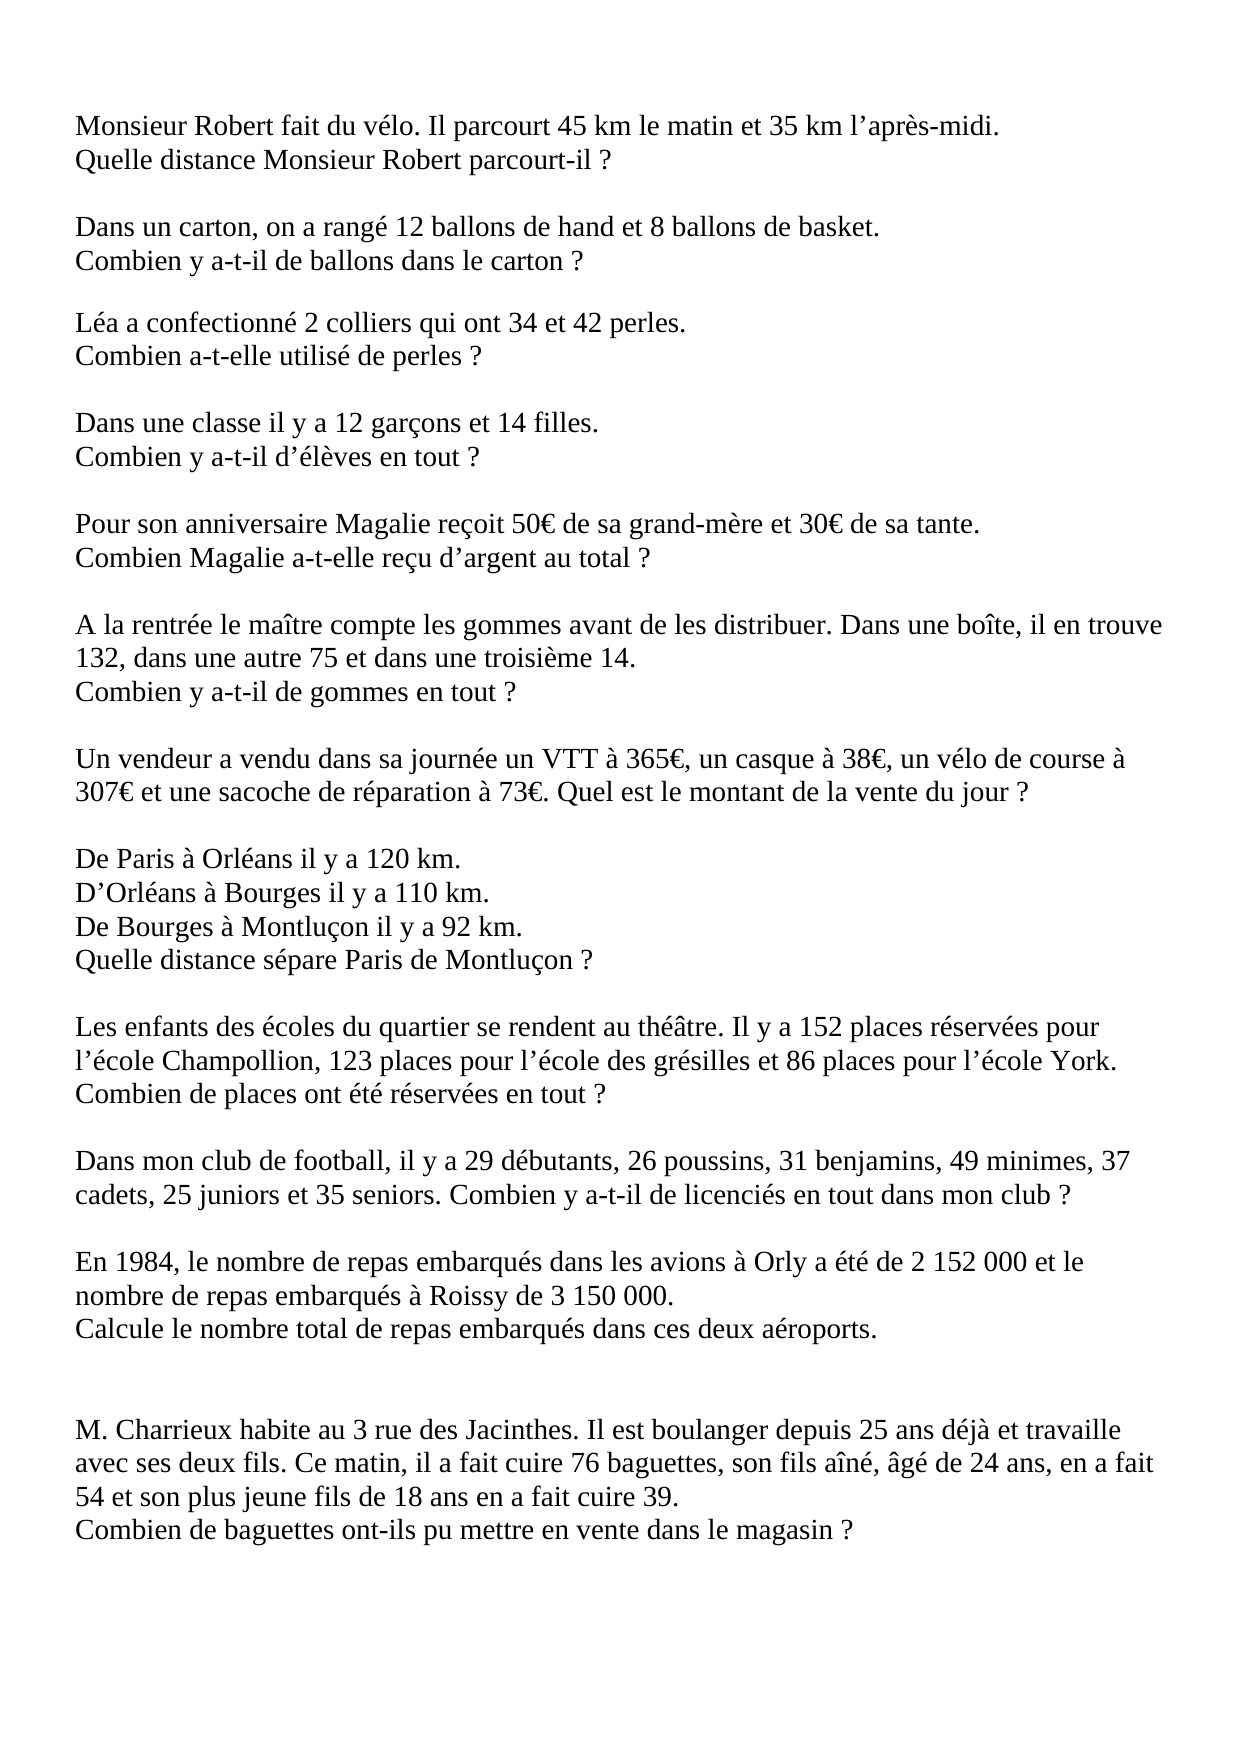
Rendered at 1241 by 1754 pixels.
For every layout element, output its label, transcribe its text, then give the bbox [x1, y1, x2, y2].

text Les enfants des écoles du quartier se rendent au théâtre. Il y a 152 places réservées pour l’école Champollion, 123 places pour l’école des grésilles et 86 places pour l’école York. Combien de places ont été réservées en tout ? [75, 1009, 1165, 1110]
text Dans mon club de football, il y a 29 débutants, 26 poussins, 31 benjamins, 49 minimes, 37 cadets, 25 juniors et 35 seniors. Combien y a-t-il de licenciés en tout dans mon club ? [75, 1143, 1165, 1211]
text Monsieur Robert fait du vélo. Il parcourt 45 km le matin et 35 km l’après-midi. [75, 108, 1165, 142]
text Quelle distance Monsieur Robert parcourt-il ? [75, 142, 1165, 176]
text Léa a confectionné 2 colliers qui ont 34 et 42 perles. [75, 305, 1165, 338]
text Combien y a-t-il d’élèves en tout ? [75, 439, 1165, 473]
text Combien Magalie a-t-elle reçu d’argent au total ? [75, 540, 1165, 573]
text Combien y a-t-il de gommes en tout ? [75, 674, 1165, 707]
text Combien a-t-elle utilisé de perles ? [75, 338, 1165, 372]
text A la rentrée le maître compte les gommes avant de les distribuer. Dans une boîte, il en trouve 132, dans une autre 75 et dans une troisième 14. [75, 607, 1165, 674]
text M. Charrieux habite au 3 rue des Jacinthes. Il est boulanger depuis 25 ans déjà et travaille avec ses deux fils. Ce matin, il a fait cuire 76 baguettes, son fils aîné, âgé de 24 ans, en a fait 54 et son plus jeune fils de 18 ans en a fait cuire 39. Combien de baguettes ont-ils pu mettre en vente dans le magasin ? [75, 1412, 1165, 1546]
text De Paris à Orléans il y a 120 km. D’Orléans à Bourges il y a 110 km. De Bourges à Montluçon il y a 92 km. Quelle distance sépare Paris de Montluçon ? [75, 842, 1165, 976]
text Un vendeur a vendu dans sa journée un VTT à 365€, un casque à 38€, un vélo de course à 307€ et une sacoche de réparation à 73€. Quel est le montant de la vente du jour ? [75, 741, 1165, 808]
text Dans un carton, on a rangé 12 ballons de hand et 8 ballons de basket. [75, 209, 1165, 243]
text Pour son anniversaire Magalie reçoit 50€ de sa grand-mère et 30€ de sa tante. [75, 506, 1165, 540]
text Combien y a-t-il de ballons dans le carton ? [75, 243, 1165, 276]
text En 1984, le nombre de repas embarqués dans les avions à Orly a été de 2 152 000 et le nombre de repas embarqués à Roissy de 3 150 000. Calcule le nombre total de repas embarqués dans ces deux aéroports. [75, 1244, 1165, 1345]
text Dans une classe il y a 12 garçons et 14 filles. [75, 406, 1165, 439]
